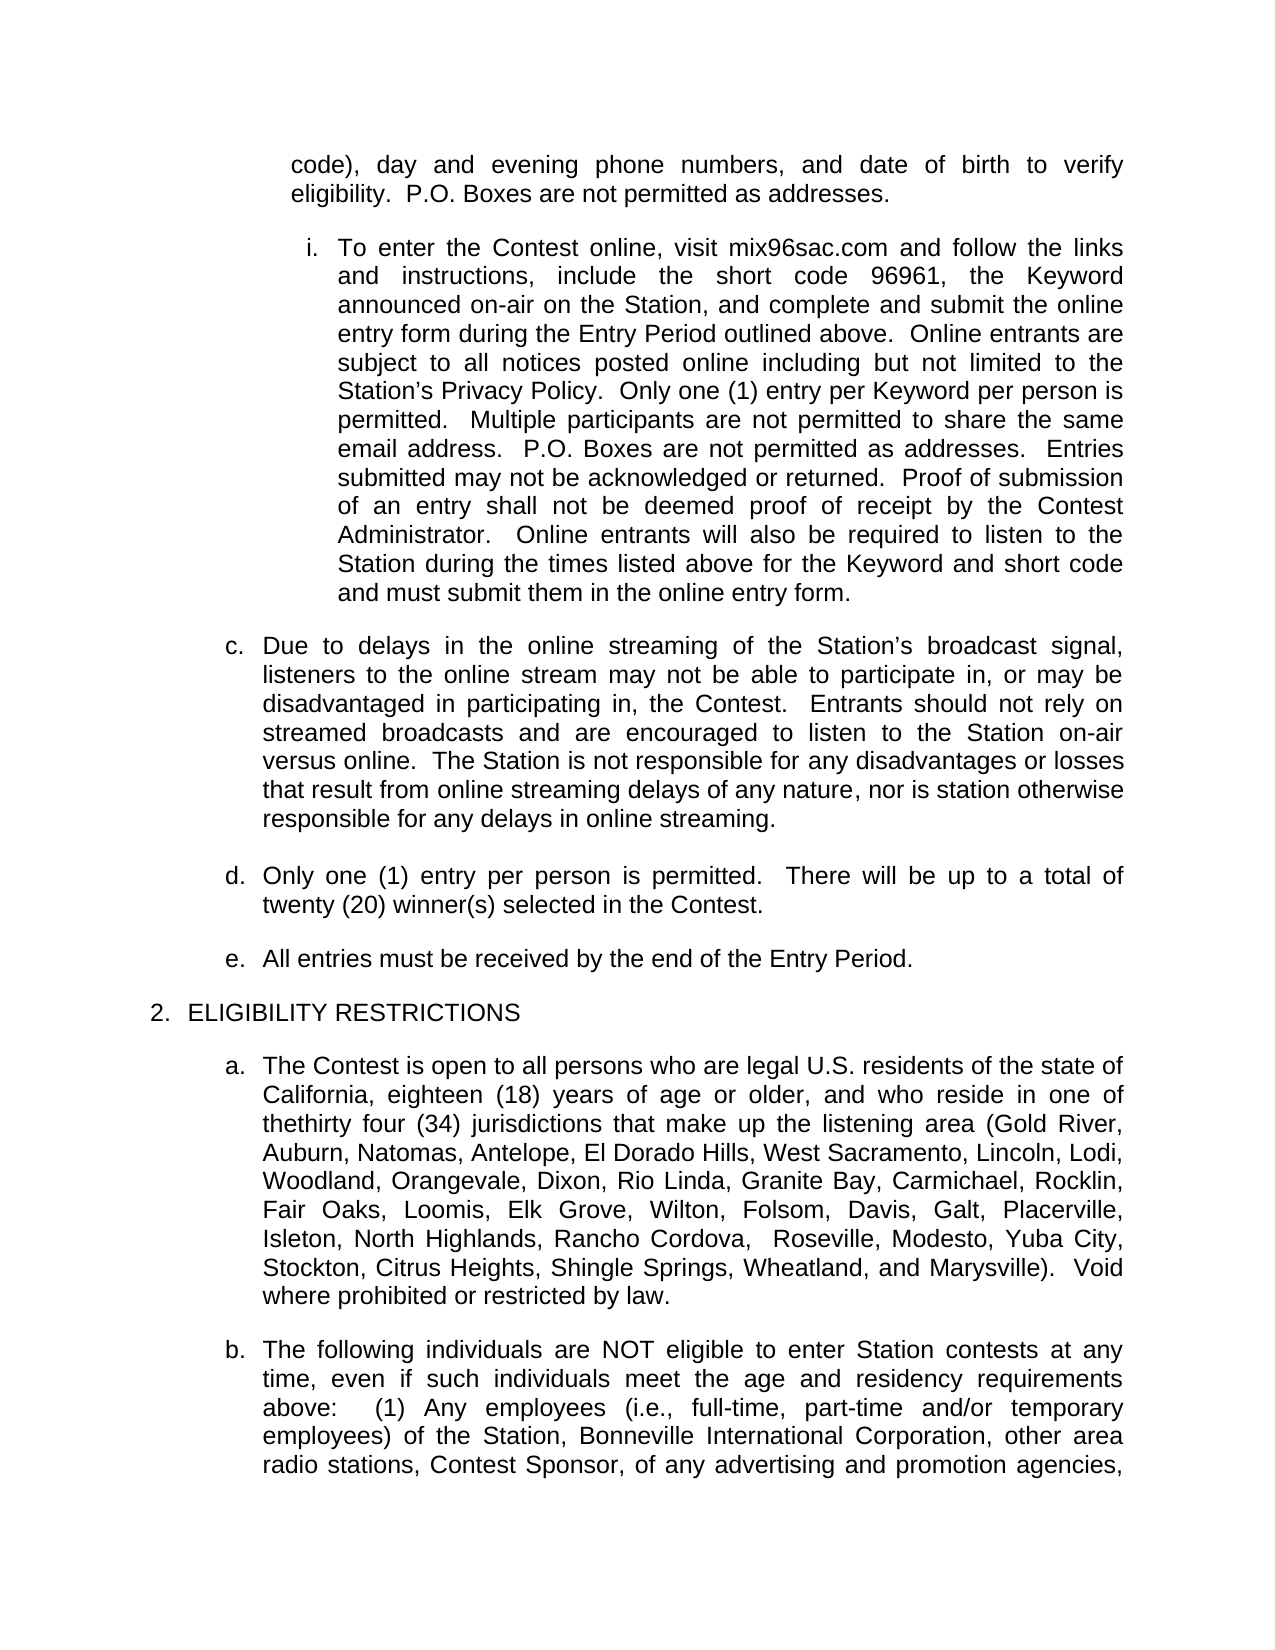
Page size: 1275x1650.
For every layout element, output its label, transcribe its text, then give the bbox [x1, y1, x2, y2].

list ELIGIBILITY RESTRICTIONS [150, 997, 1125, 1026]
subtitle Due to delays in the online streaming of the Station’s broadcast signal, listeners to the online stream may not be able to participate in, or may be disadvantaged in participating in, the Contest. Entrants should not rely on streamed broadcasts and are encouraged to listen to the Station on-air versus online. The Station is not responsible for any disadvantages or losses that result from online streaming delays of any nature, nor is station otherwise responsible for any delays in online streaming. [225, 631, 1125, 832]
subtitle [225, 1335, 1125, 1479]
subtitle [291, 150, 1125, 207]
subtitle The Contest is open to all persons who are legal U.S. residents of the state of California, eighteen (18) years of age or older, and who reside in one of thethirty four (34) jurisdictions that make up the listening area (Gold River, Auburn, Natomas, Antelope, El Dorado Hills, West Sacramento, Lincoln, Lodi, Woodland, Orangevale, Dixon, Rio Linda, Granite Bay, Carmichael, Rocklin, Fair Oaks, Loomis, Elk Grove, Wilton, Folsom, Davis, Galt, Placerville, Isleton, North Highlands, Rancho Cordova, Roseville, Modesto, Yuba City, Stockton, Citrus Heights, Shingle Springs, Wheatland, and Marysville). Void where prohibited or restricted by law. [225, 1051, 1125, 1310]
subtitle All entries must be received by the end of the Entry Period. [225, 944, 1125, 972]
subtitle To enter the Contest online, visit mix96sac.com and follow the links and instructions, include the short code 96961, the Keyword announced on-air on the Station, and complete and submit the online entry form during the Entry Period outlined above. Online entrants are subject to all notices posted online including but not limited to the Station’s Privacy Policy. Only one (1) entry per Keyword per person is permitted. Multiple participants are not permitted to share the same email address. P.O. Boxes are not permitted as addresses. Entries submitted may not be acknowledged or returned. Proof of submission of an entry shall not be deemed proof of receipt by the Contest Administrator. Online entrants will also be required to listen to the Station during the times listed above for the Keyword and short code and must submit them in the online entry form. [319, 232, 1125, 606]
subtitle Only one (1) entry per person is permitted. There will be up to a total of twenty (20) winner(s) selected in the Contest. [225, 861, 1125, 919]
